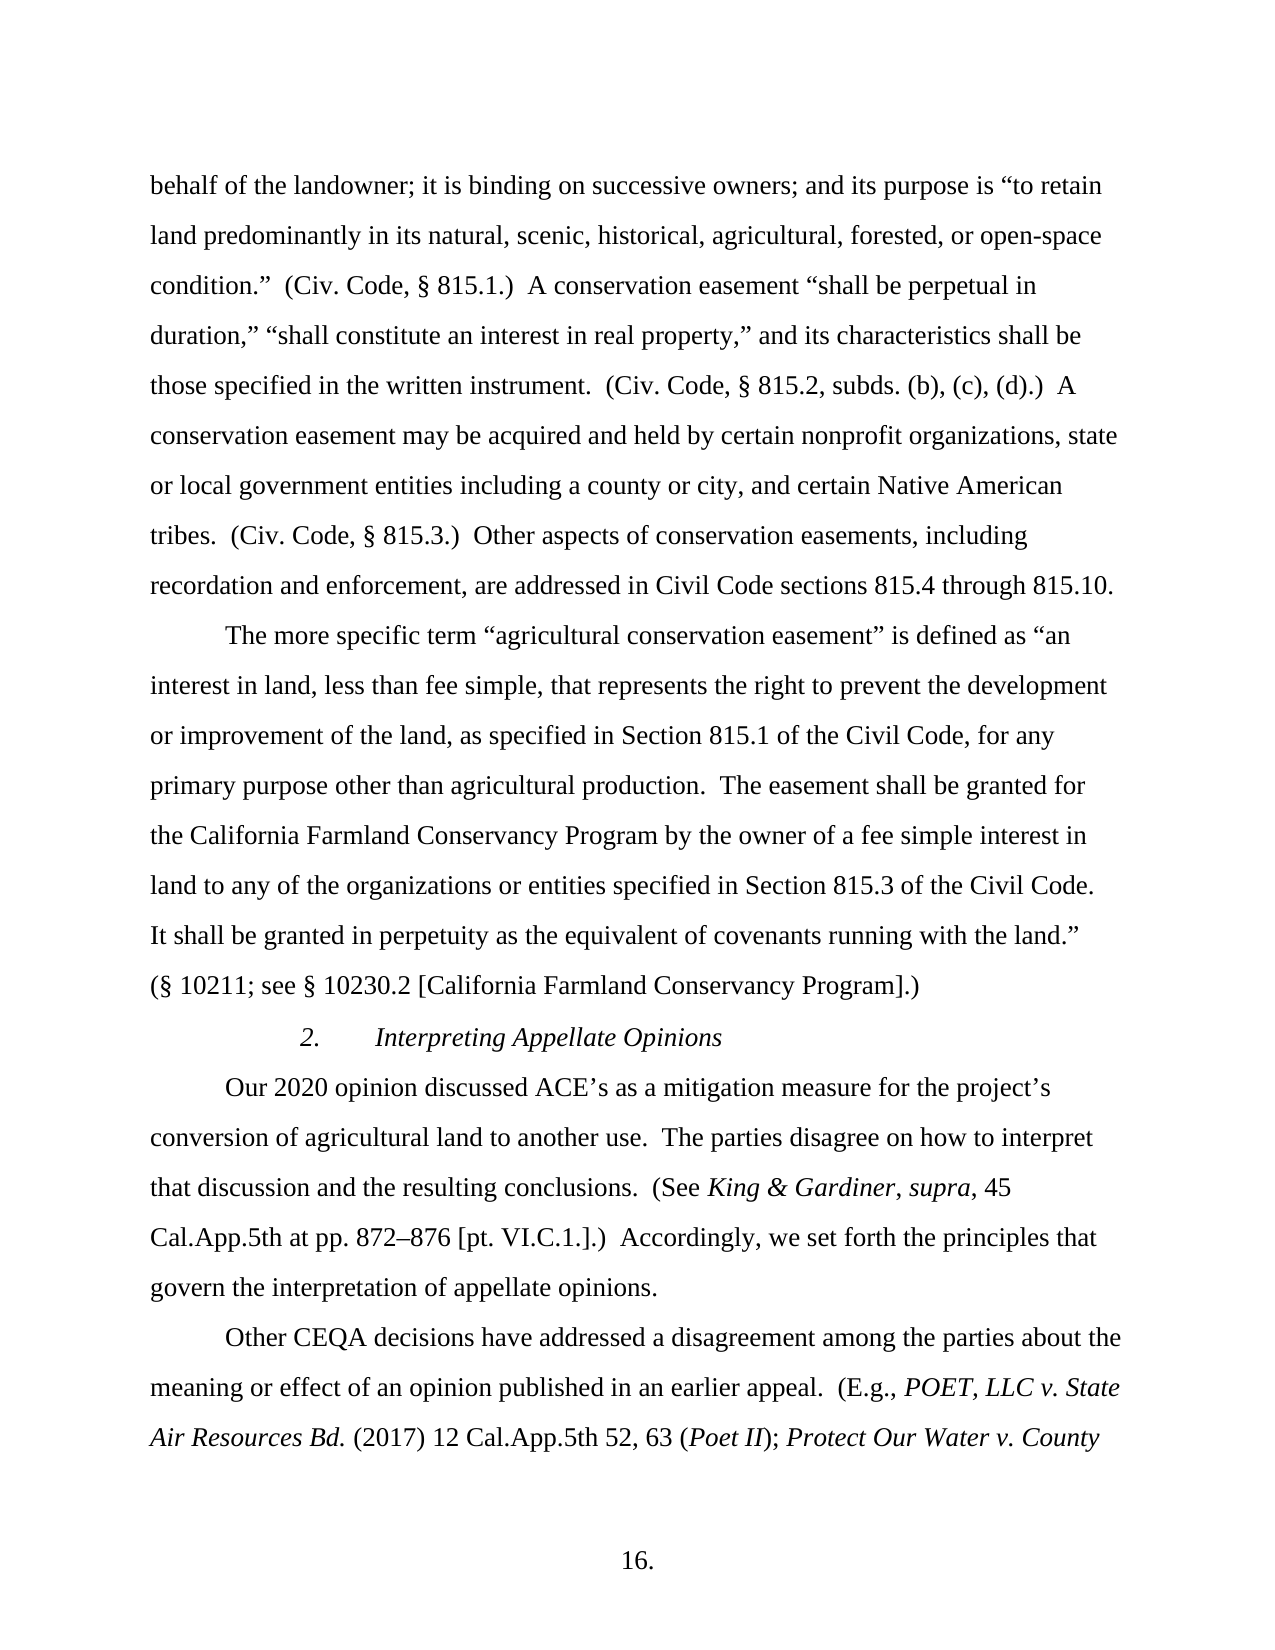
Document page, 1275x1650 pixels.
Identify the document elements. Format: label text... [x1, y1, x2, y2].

text Our 2020 opinion discussed ACE’s as a mitigation measure for the project’s conversion of agricultural land to another use. The parties disagree on how to interpret that discussion and the resulting conclusions. (See King & Gardiner, supra, 45 Cal.App.5th at pp. 872–876 [pt. VI.C.1.].) Accordingly, we set forth the principles that govern the interpretation of appellate opinions. [150, 1052, 1125, 1302]
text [150, 150, 1125, 600]
text The more specific term “agricultural conservation easement” is defined as “an interest in land, less than fee simple, that represents the right to prevent the development or improvement of the land, as specified in Section 815.1 of the Civil Code, for any primary purpose other than agricultural production. The easement shall be granted for the California Farmland Conservancy Program by the owner of a fee simple interest in land to any of the organizations or entities specified in Section 815.3 of the Civil Code. It shall be granted in perpetuity as the equivalent of covenants running with the land.” (§ 10211; see § 10230.2 [California Farmland Conservancy Program].) [150, 600, 1125, 1000]
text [150, 1302, 1125, 1452]
subtitle 2. Interpreting Appellate Opinions [225, 1021, 1125, 1052]
